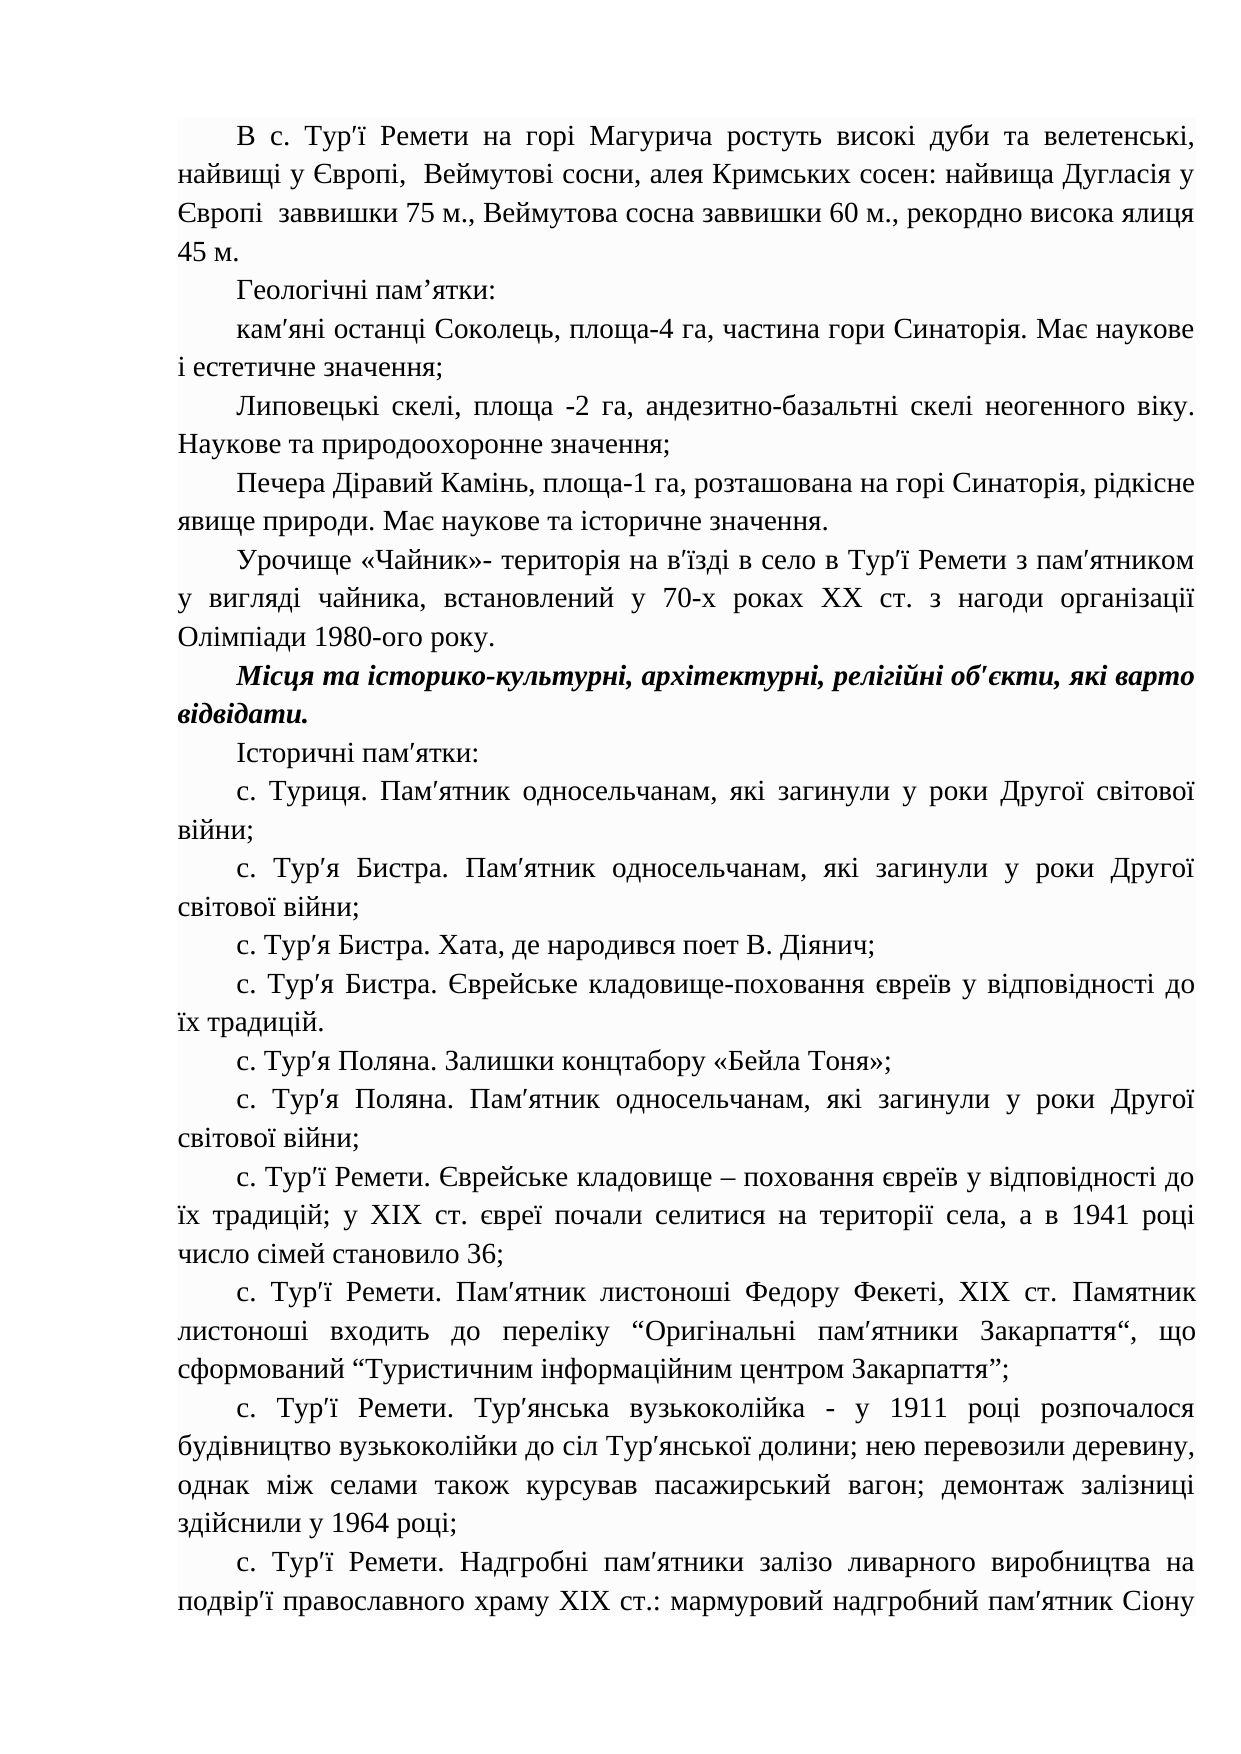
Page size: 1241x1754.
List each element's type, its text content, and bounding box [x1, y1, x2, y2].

text с. Тур′ї Ремети. Єврейське кладовище – поховання євреїв у відповідності до їх традицій; у ХІХ ст. євреї почали селитися на території села, а в 1941 році число сімей становило 36; [177, 1159, 1196, 1269]
text с. Туриця. Пам′ятник односельчанам, які загинули у роки Другої світової війни; [177, 773, 1196, 845]
text Урочище «Чайник»- територія на в′їзді в село в Тур′ї Ремети з пам′ятником у вигляді чайника, встановлений у 70-х роках ХХ ст. з нагоди організації Олімпіади 1980-ого року. [177, 542, 1196, 653]
text Історичні пам′ятки: [177, 735, 1196, 768]
text В с. Тур′ї Ремети на горі Магурича ростуть високі дуби та велетенські, найвищі у Європі, Веймутові сосни, алея Кримських сосен: найвища Дугласія у Європі заввишки 75 м., Веймутова сосна заввишки 60 м., рекордно висока ялиця 45 м. [177, 118, 1196, 267]
text с. Тур′я Поляна. Пам′ятник односельчанам, які загинули у роки Другої світової війни; [177, 1082, 1196, 1154]
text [177, 1544, 1196, 1616]
text кам′яні останці Соколець, площа-4 га, частина гори Синаторія. Має наукове і естетичне значення; [177, 311, 1196, 383]
text Печера Діравий Камінь, площа-1 га, розташована на горі Синаторія, рідкісне явище природи. Має наукове та історичне значення. [177, 465, 1196, 537]
text с. Тур′я Поляна. Залишки концтабору «Бейла Тоня»; [177, 1043, 1196, 1077]
text Липовецькі скелі, площа -2 га, андезитно-базальтні скелі неогенного віку. Наукове та природоохоронне значення; [177, 388, 1196, 460]
text с. Тур′я Бистра. Хата, де народився поет В. Діянич; [177, 927, 1196, 961]
text с. Тур′я Бистра. Пам′ятник односельчанам, які загинули у роки Другої світової війни; [177, 850, 1196, 922]
text с. Тур′ї Ремети. Тур′янська вузькоколійка - у 1911 році розпочалося будівництво вузькоколійки до сіл Тур′янської долини; нею перевозили деревину, однак між селами також курсував пасажирський вагон; демонтаж залізниці здійснили у 1964 році; [177, 1390, 1196, 1539]
text Геологічні пам’ятки: [177, 272, 1196, 306]
text с. Тур′я Бистра. Єврейське кладовище-поховання євреїв у відповідності до їх традицій. [177, 966, 1196, 1038]
text с. Тур′ї Ремети. Пам′ятник листоноші Федору Фекеті, ХІХ ст. Памятник листоноші входить до переліку “Оригінальні пам′ятники Закарпаття“, що сформований “Туристичним інформаційним центром Закарпаття”; [177, 1274, 1196, 1385]
text Місця та історико-культурні, архітектурні, релігійні об′єкти, які варто відвідати. [177, 658, 1196, 730]
